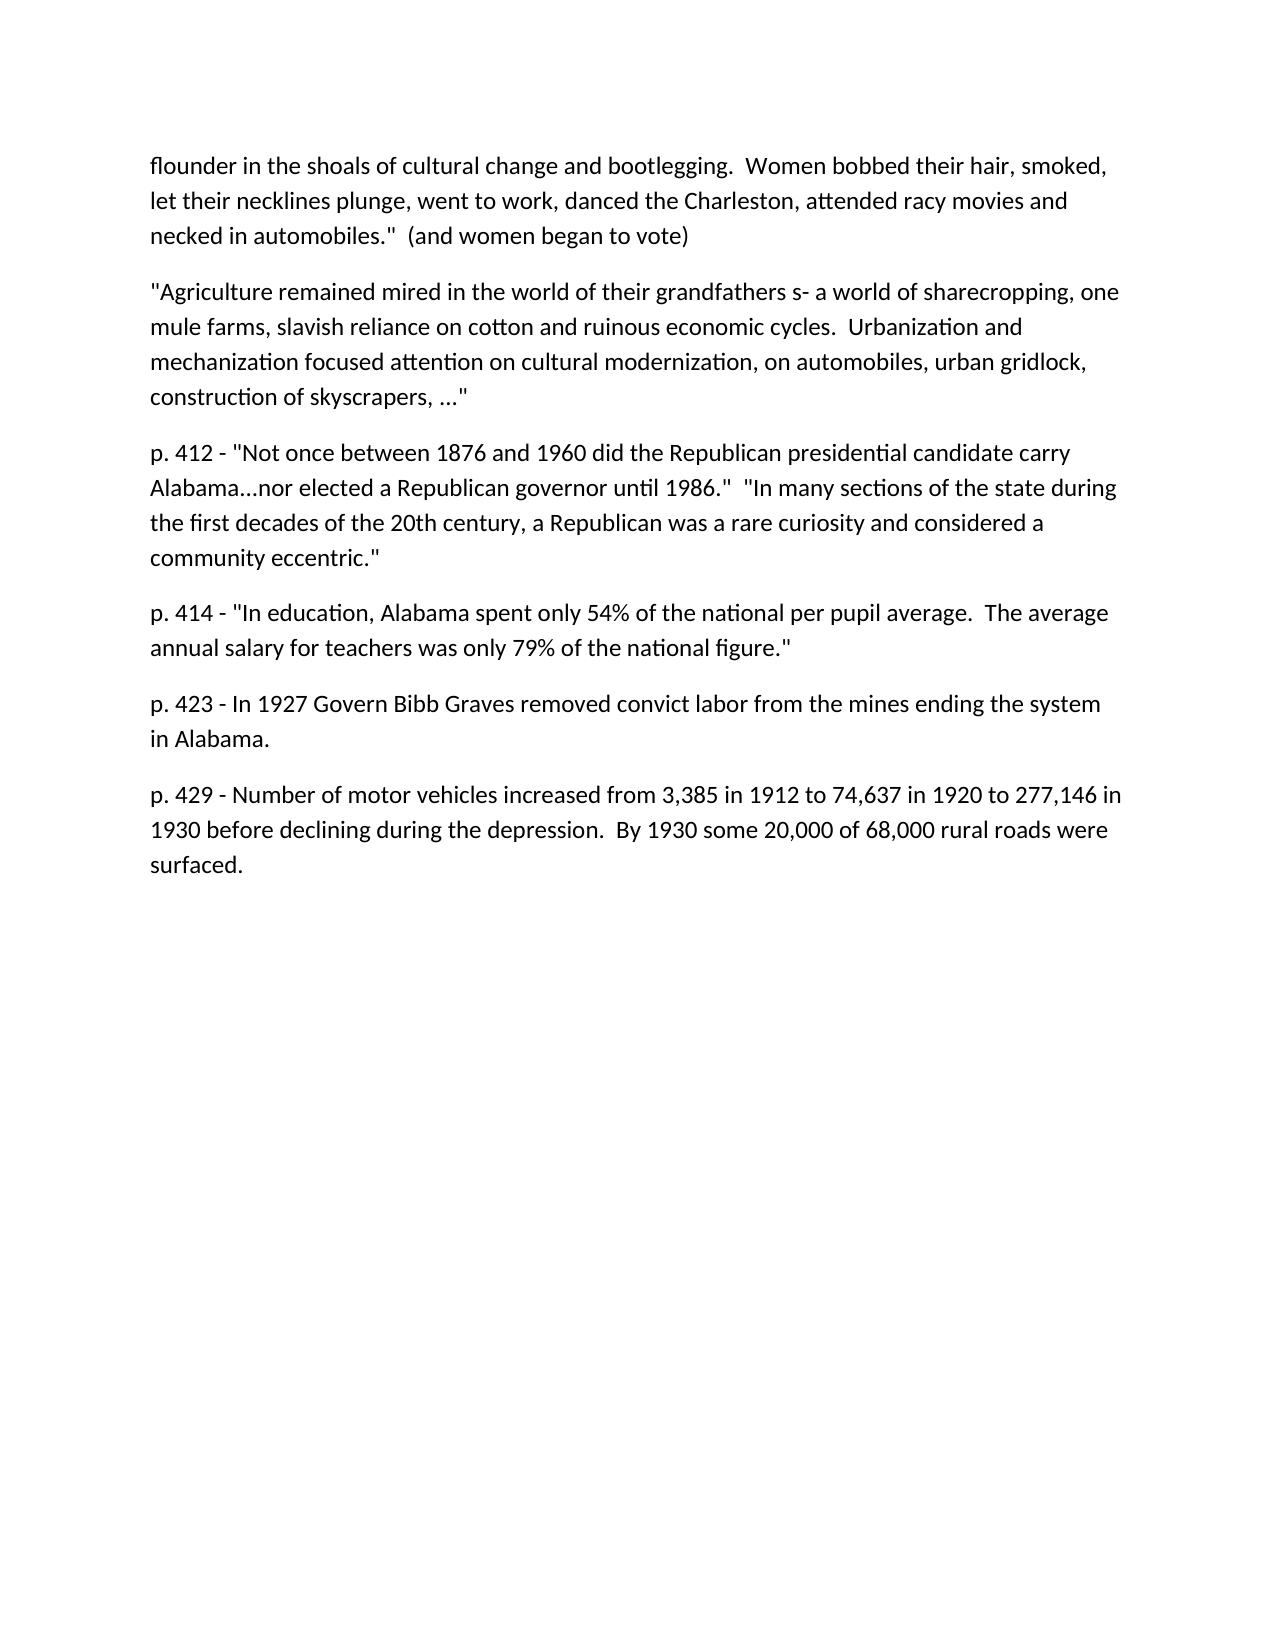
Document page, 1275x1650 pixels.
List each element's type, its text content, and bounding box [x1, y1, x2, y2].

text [150, 150, 1125, 251]
text p. 412 - "Not once between 1876 and 1960 did the Republican presidential candidate carry Alabama...nor elected a Republican governor until 1986." "In many sections of the state during the first decades of the 20th century, a Republican was a rare curiosity and considered a community eccentric." [150, 437, 1125, 572]
text p. 423 - In 1927 Govern Bibb Graves removed convict labor from the mines ending the system in Alabama. [150, 688, 1125, 754]
text p. 429 - Number of motor vehicles increased from 3,385 in 1912 to 74,637 in 1920 to 277,146 in 1930 before declining during the depression. By 1930 some 20,000 of 68,000 rural roads were surfaced. [150, 779, 1125, 880]
text p. 414 - "In education, Alabama spent only 54% of the national per pupil average. The average annual salary for teachers was only 79% of the national figure." [150, 597, 1125, 663]
text "Agriculture remained mired in the world of their grandfathers s- a world of sharecropping, one mule farms, slavish reliance on cotton and ruinous economic cycles. Urbanization and mechanization focused attention on cultural modernization, on automobiles, urban gridlock, construction of skyscrapers, ..." [150, 276, 1125, 411]
